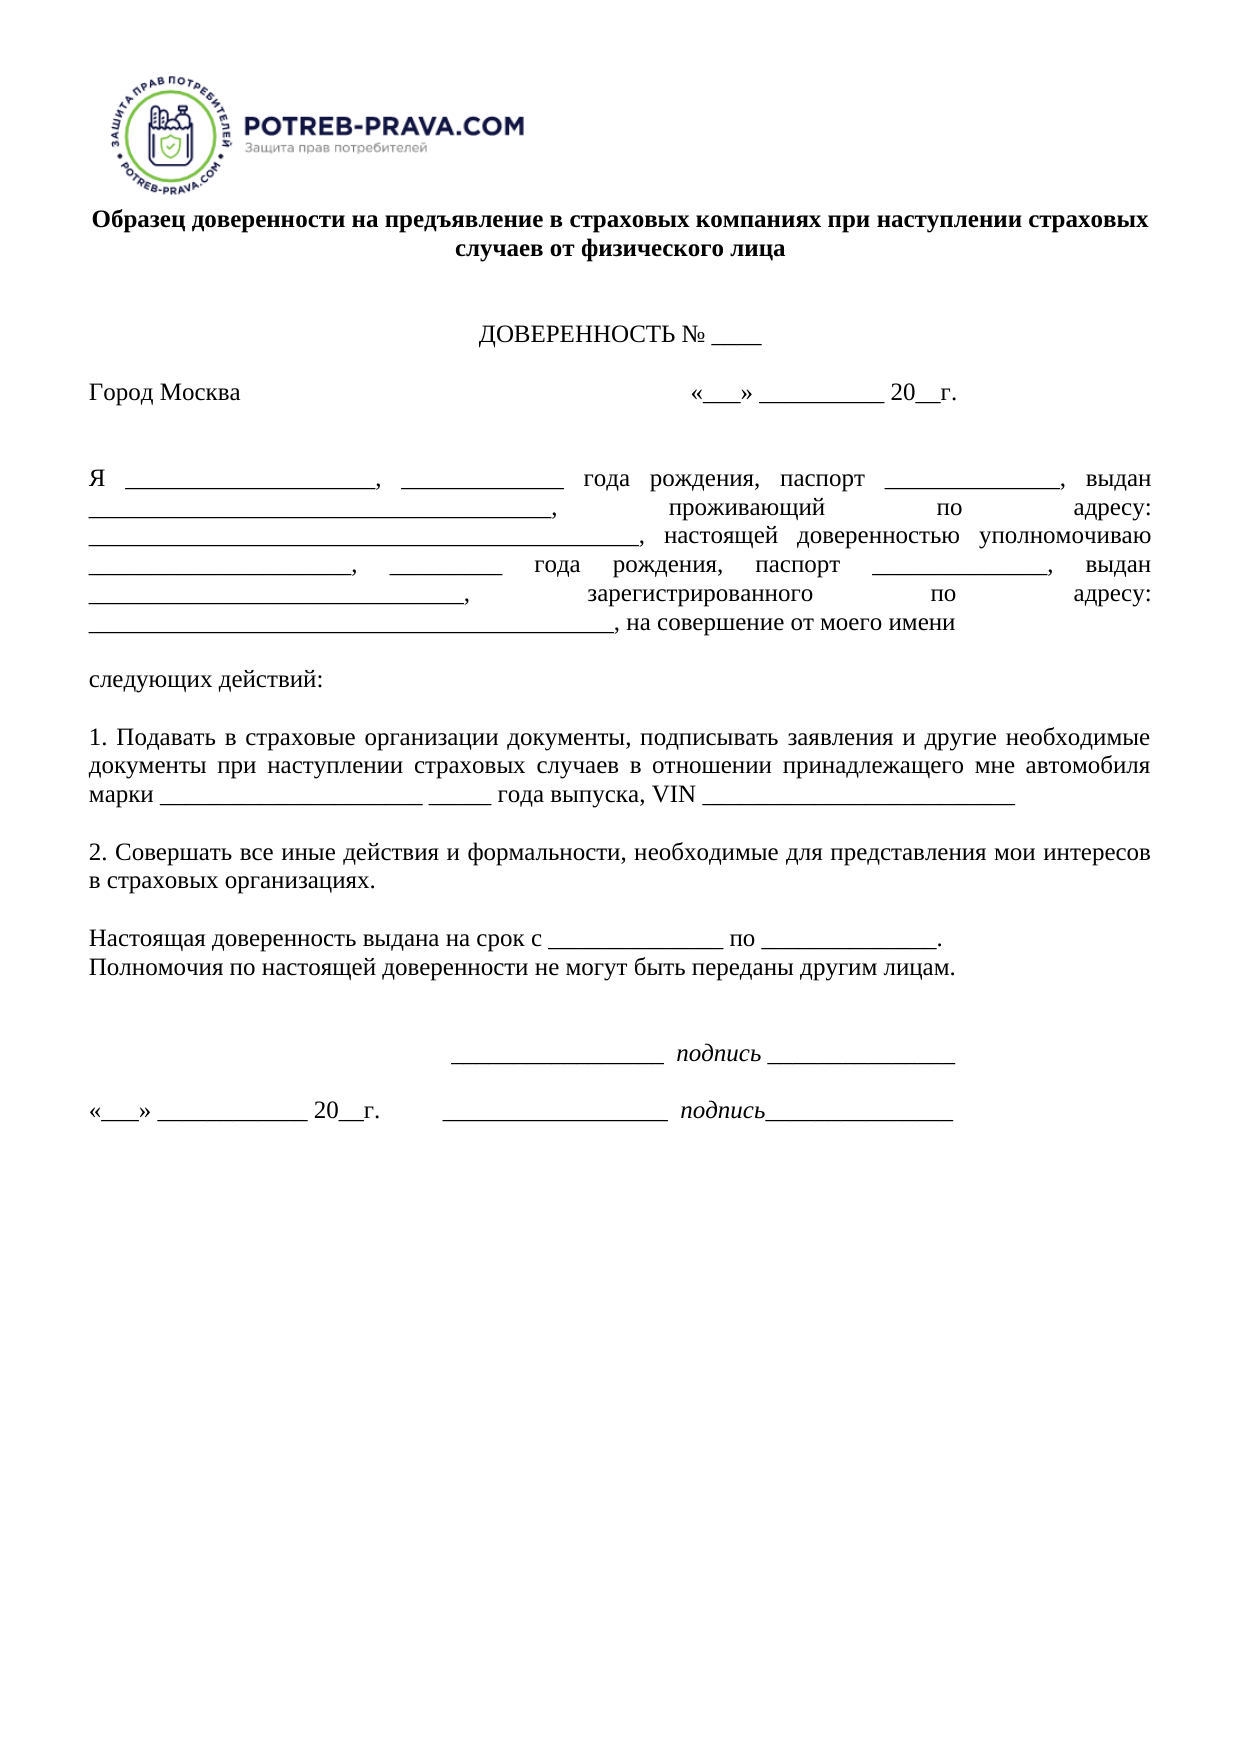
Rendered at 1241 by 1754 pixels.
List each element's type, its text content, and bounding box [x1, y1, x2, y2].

text 1. Подавать в страховые организации документы, подписывать заявления и другие необходимые документы при наступлении страховых случаев в отношении принадлежащего мне автомобиля марки _____________________ _____ года выпуска, VIN _________________________ [89, 722, 1152, 808]
text Настоящая доверенность выдана на срок с ______________ по ______________. [89, 923, 1152, 952]
text «___» ____________ 20__г. __________________ подпись_______________ [89, 1096, 1152, 1124]
text ДОВЕРЕННОСТЬ № ____ [89, 319, 1152, 348]
text Город Москва «___» __________ 20__г. [89, 377, 1152, 406]
text _________________ подпись _______________ [89, 1038, 1152, 1067]
text следующих действий: [89, 664, 1152, 693]
text 2. Совершать все иные действия и формальности, необходимые для представления мои интересов в страховых организациях. [89, 837, 1152, 894]
text Полномочия по настоящей доверенности не могут быть переданы другим лицам. [89, 952, 1152, 981]
text Я ____________________, _____________ года рождения, паспорт ______________, выдан _____________________________________, проживающий по адресу: ____________________________________________, настоящей доверенностью уполномочиваю _____________________, _________ года рождения, паспорт ______________, выдан ______________________________, зарегистрированного по адресу: __________________________________________, на совершение от моего имени [89, 463, 1152, 636]
text Образец доверенности на предъявление в страховых компаниях при наступлении страховых случаев от физического лица [89, 204, 1152, 262]
picture [92, 73, 536, 199]
